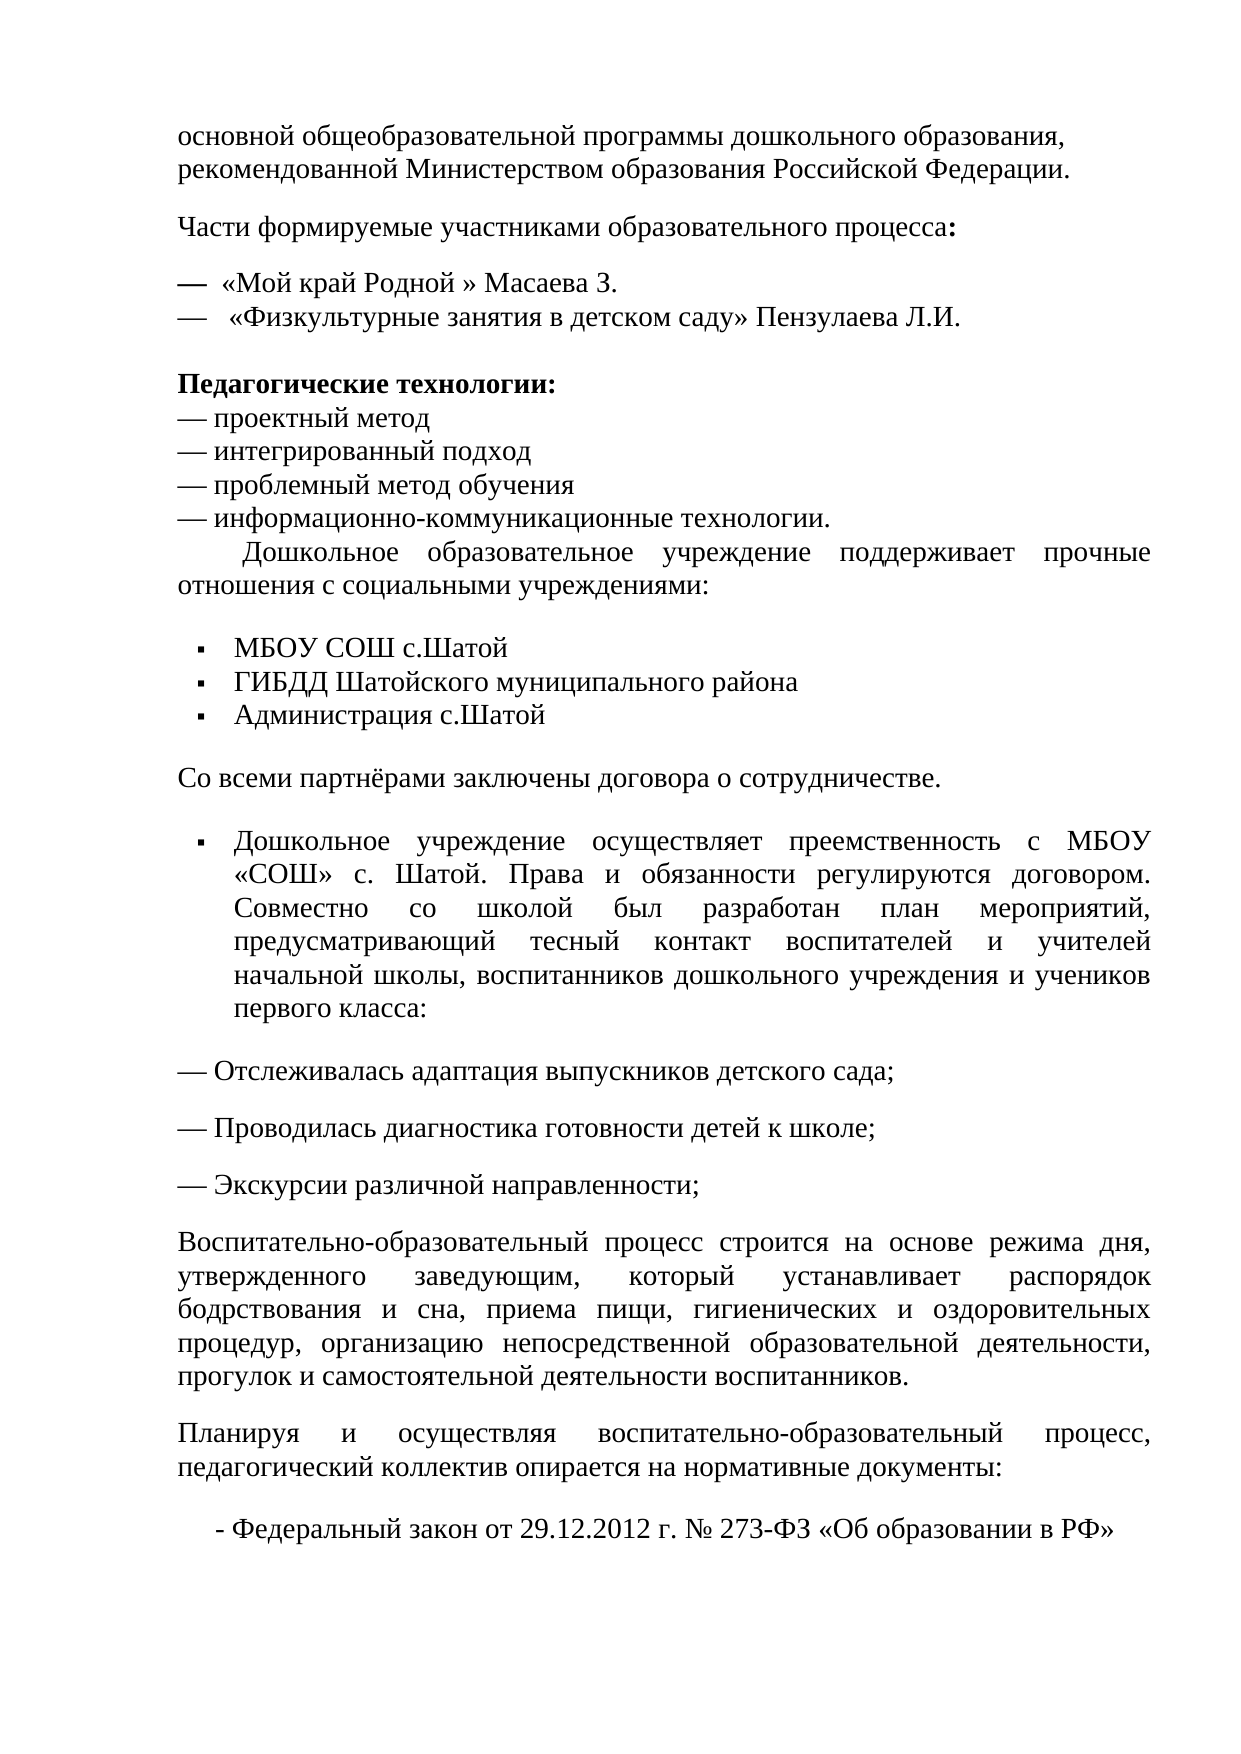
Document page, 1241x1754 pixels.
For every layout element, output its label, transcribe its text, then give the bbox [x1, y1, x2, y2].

text — «Физкультурные занятия в детском саду» Пензулаева Л.И. [177, 299, 1152, 333]
text — интегрированный подход [177, 433, 1152, 467]
text Со всеми партнёрами заключены договора о сотрудничестве. [177, 760, 1152, 793]
text — Экскурсии различной направленности; [177, 1167, 1152, 1201]
text — Отслеживалась адаптация выпускников детского сада; [177, 1053, 1152, 1087]
text Части формируемые участниками образовательного процесса: [177, 209, 1152, 242]
text Планируя и осуществляя воспитательно-образовательный процесс, педагогический коллектив опирается на нормативные документы: [177, 1415, 1152, 1482]
text - Федеральный закон от 29.12.2012 г. № 273-ФЗ «Об образовании в РФ» [215, 1511, 1152, 1545]
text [177, 118, 1152, 185]
list Администрация с.Шатой [196, 697, 1152, 731]
list Дошкольное учреждение осуществляет преемственность с МБОУ «СОШ» с. Шатой. Права и обязанности регулируются договором. Совместно со школой был разработан план мероприятий, предусматривающий тесный контакт воспитателей и учителей начальной школы, воспитанников дошкольного учреждения и учеников первого класса: [196, 823, 1152, 1024]
list МБОУ СОШ с.Шатой [196, 630, 1152, 664]
text — проблемный метод обучения [177, 467, 1152, 500]
list ГИБДД Шатойского муниципального района [196, 664, 1152, 697]
text — информационно-коммуникационные технологии. [177, 500, 1152, 534]
text — проектный метод [177, 400, 1152, 433]
text — Проводилась диагностика готовности детей к школе; [177, 1110, 1152, 1144]
text — «Мой край Родной » Масаева З. [177, 266, 1152, 299]
text Воспитательно-образовательный процесс строится на основе режима дня, утвержденного заведующим, который устанавливает распорядок бодрствования и сна, приема пищи, гигиенических и оздоровительных процедур, организацию непосредственной образовательной деятельности, прогулок и самостоятельной деятельности воспитанников. [177, 1224, 1152, 1392]
text Педагогические технологии: [177, 366, 1152, 400]
text Дошкольное образовательное учреждение поддерживает прочные отношения с социальными учреждениями: [177, 534, 1152, 601]
